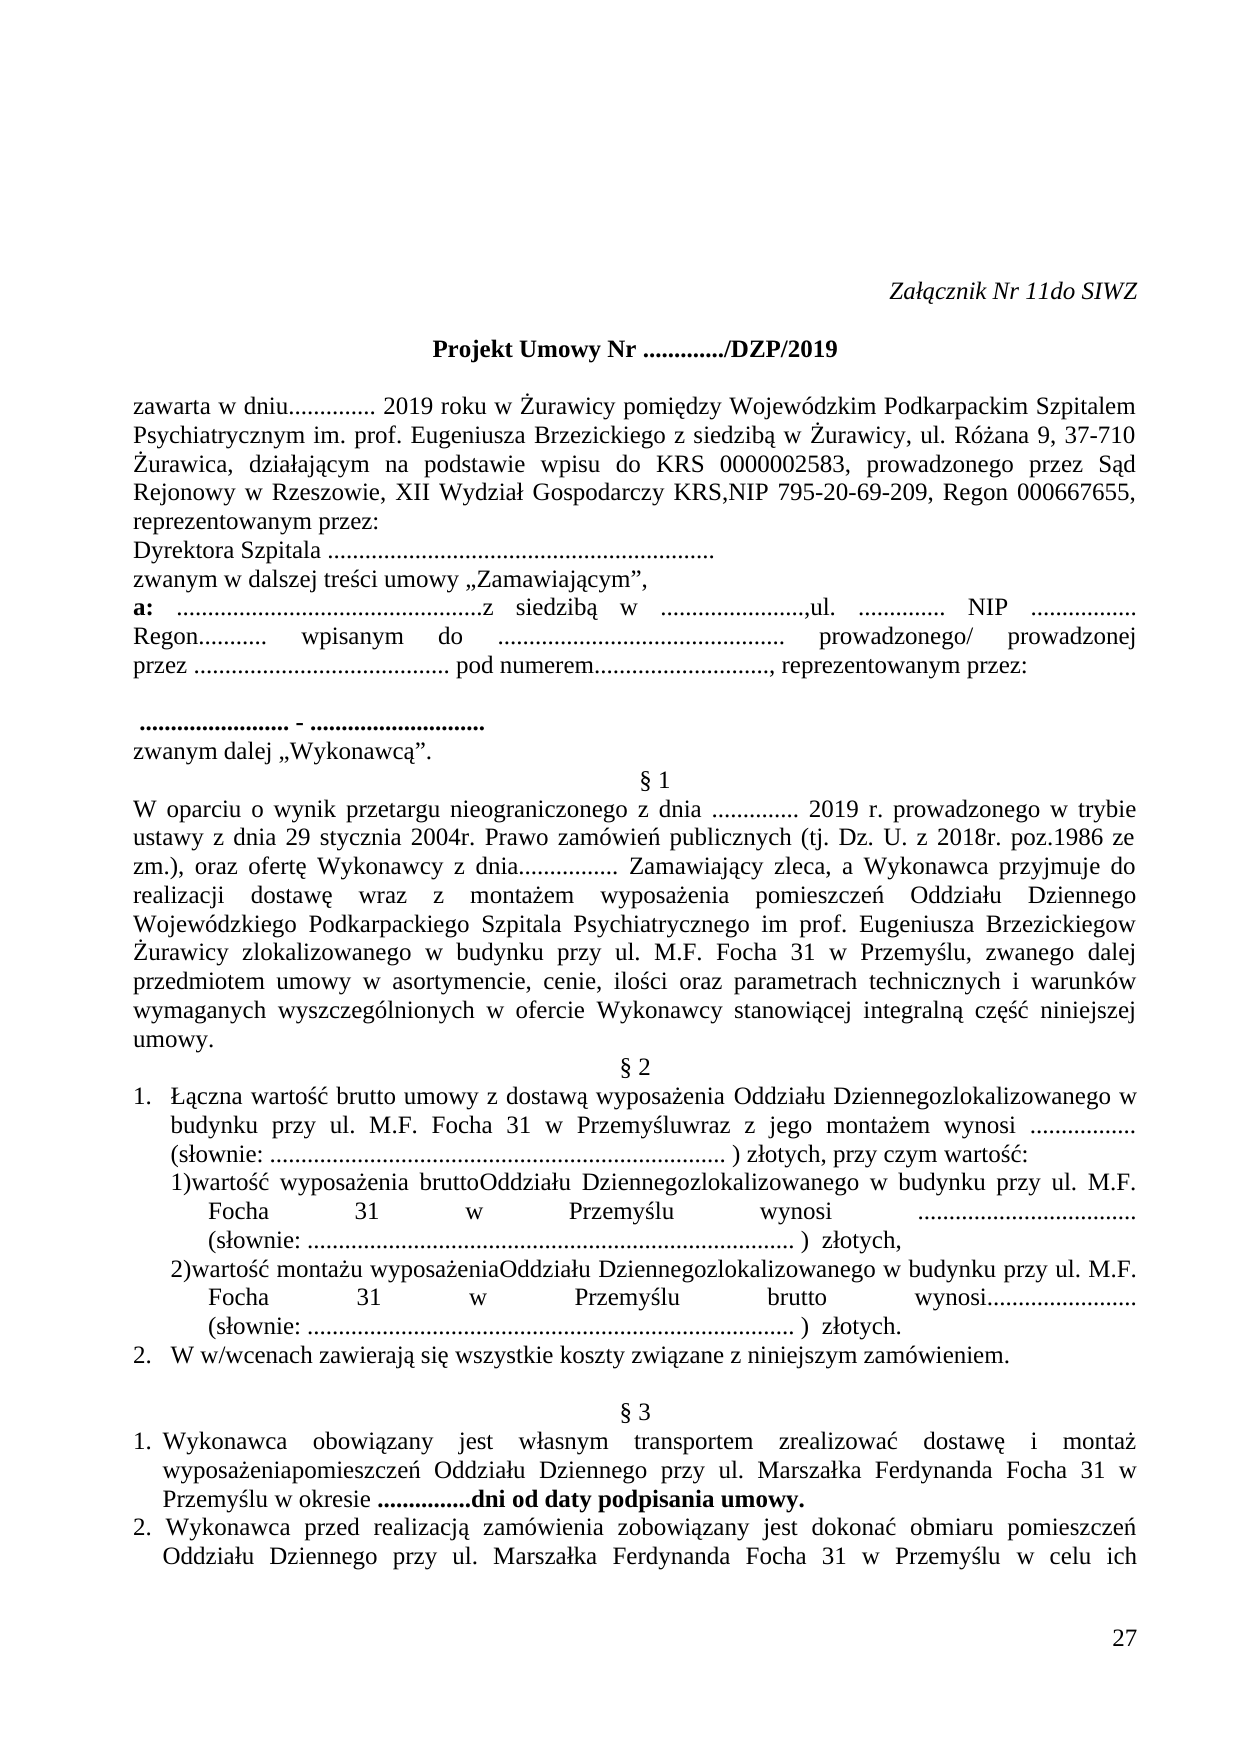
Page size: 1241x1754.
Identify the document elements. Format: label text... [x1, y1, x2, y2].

text zwanym dalej „Wykonawcą”. [133, 736, 1137, 765]
text Załącznik Nr 11do SIWZ [133, 276, 1137, 305]
list wartość wyposażenia bruttoOddziału Dziennegozlokalizowanego w budynku przy ul. M.F. Focha 31 w Przemyślu wynosi ...................................(słownie: .............................................................................. ) złotych, [170, 1167, 1137, 1254]
text § 1 [639, 765, 1137, 794]
list W w/wcenach zawierają się wszystkie koszty związane z niniejszym zamówieniem. [133, 1340, 1137, 1369]
text zwanym w dalszej treści umowy „Zamawiającym”, [133, 564, 1137, 592]
list wartość montażu wyposażeniaOddziału Dziennegozlokalizowanego w budynku przy ul. M.F. Focha 31 w Przemyślu brutto wynosi........................(słownie: .............................................................................. ) złotych. [170, 1254, 1137, 1340]
text ........................ - ............................ [133, 707, 1137, 736]
text W oparciu o wynik przetargu nieograniczonego z dnia .............. 2019 r. prowadzonego w trybie ustawy z dnia 29 stycznia 2004r. Prawo zamówień publicznych (tj. Dz. U. z 2018r. poz.1986 ze zm.), oraz ofertę Wykonawcy z dnia................ Zamawiający zleca, a Wykonawca przyjmuje do realizacji dostawę wraz z montażem wyposażenia pomieszczeń Oddziału Dziennego Wojewódzkiego Podkarpackiego Szpitala Psychiatrycznego im prof. Eugeniusza Brzezickiegow Żurawicy zlokalizowanego w budynku przy ul. M.F. Focha 31 w Przemyślu, zwanego dalej przedmiotem umowy w asortymencie, cenie, ilości oraz parametrach technicznych i warunków wymaganych wyszczególnionych w ofercie Wykonawcy stanowiącej integralną część niniejszej umowy. [133, 794, 1137, 1052]
text § 2 [133, 1052, 1137, 1081]
text 1. Wykonawca obowiązany jest własnym transportem zrealizować dostawę i montaż wyposażeniapomieszczeń Oddziału Dziennego przy ul. Marszałka Ferdynanda Focha 31 w Przemyślu w okresie ...............dni od daty podpisania umowy. [133, 1426, 1137, 1512]
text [133, 1512, 1137, 1570]
text a: .................................................z siedzibą w .......................,ul. .............. NIP ................. Regon........... wpisanym do .............................................. prowadzonego/ prowadzonej przez ......................................... pod numerem............................, reprezentowanym przez: [133, 592, 1137, 679]
subtitle § 3 [133, 1397, 1137, 1426]
text zawarta w dniu.............. 2019 roku w Żurawicy pomiędzy Wojewódzkim Podkarpackim Szpitalem Psychiatrycznym im. prof. Eugeniusza Brzezickiego z siedzibą w Żurawicy, ul. Różana 9, 37-710 Żurawica, działającym na podstawie wpisu do KRS 0000002583, prowadzonego przez Sąd Rejonowy w Rzeszowie, XII Wydział Gospodarczy KRS,NIP 795-20-69-209, Regon 000667655, reprezentowanym przez: [133, 391, 1137, 535]
subtitle Projekt Umowy Nr ............./DZP/2019 [133, 334, 1137, 362]
list Łączna wartość brutto umowy z dostawą wyposażenia Oddziału Dziennegozlokalizowanego w budynku przy ul. M.F. Focha 31 w Przemyśluwraz z jego montażem wynosi ................. (słownie: ......................................................................... ) złotych, przy czym wartość: [133, 1081, 1137, 1167]
text Dyrektora Szpitala .............................................................. [133, 535, 1137, 564]
